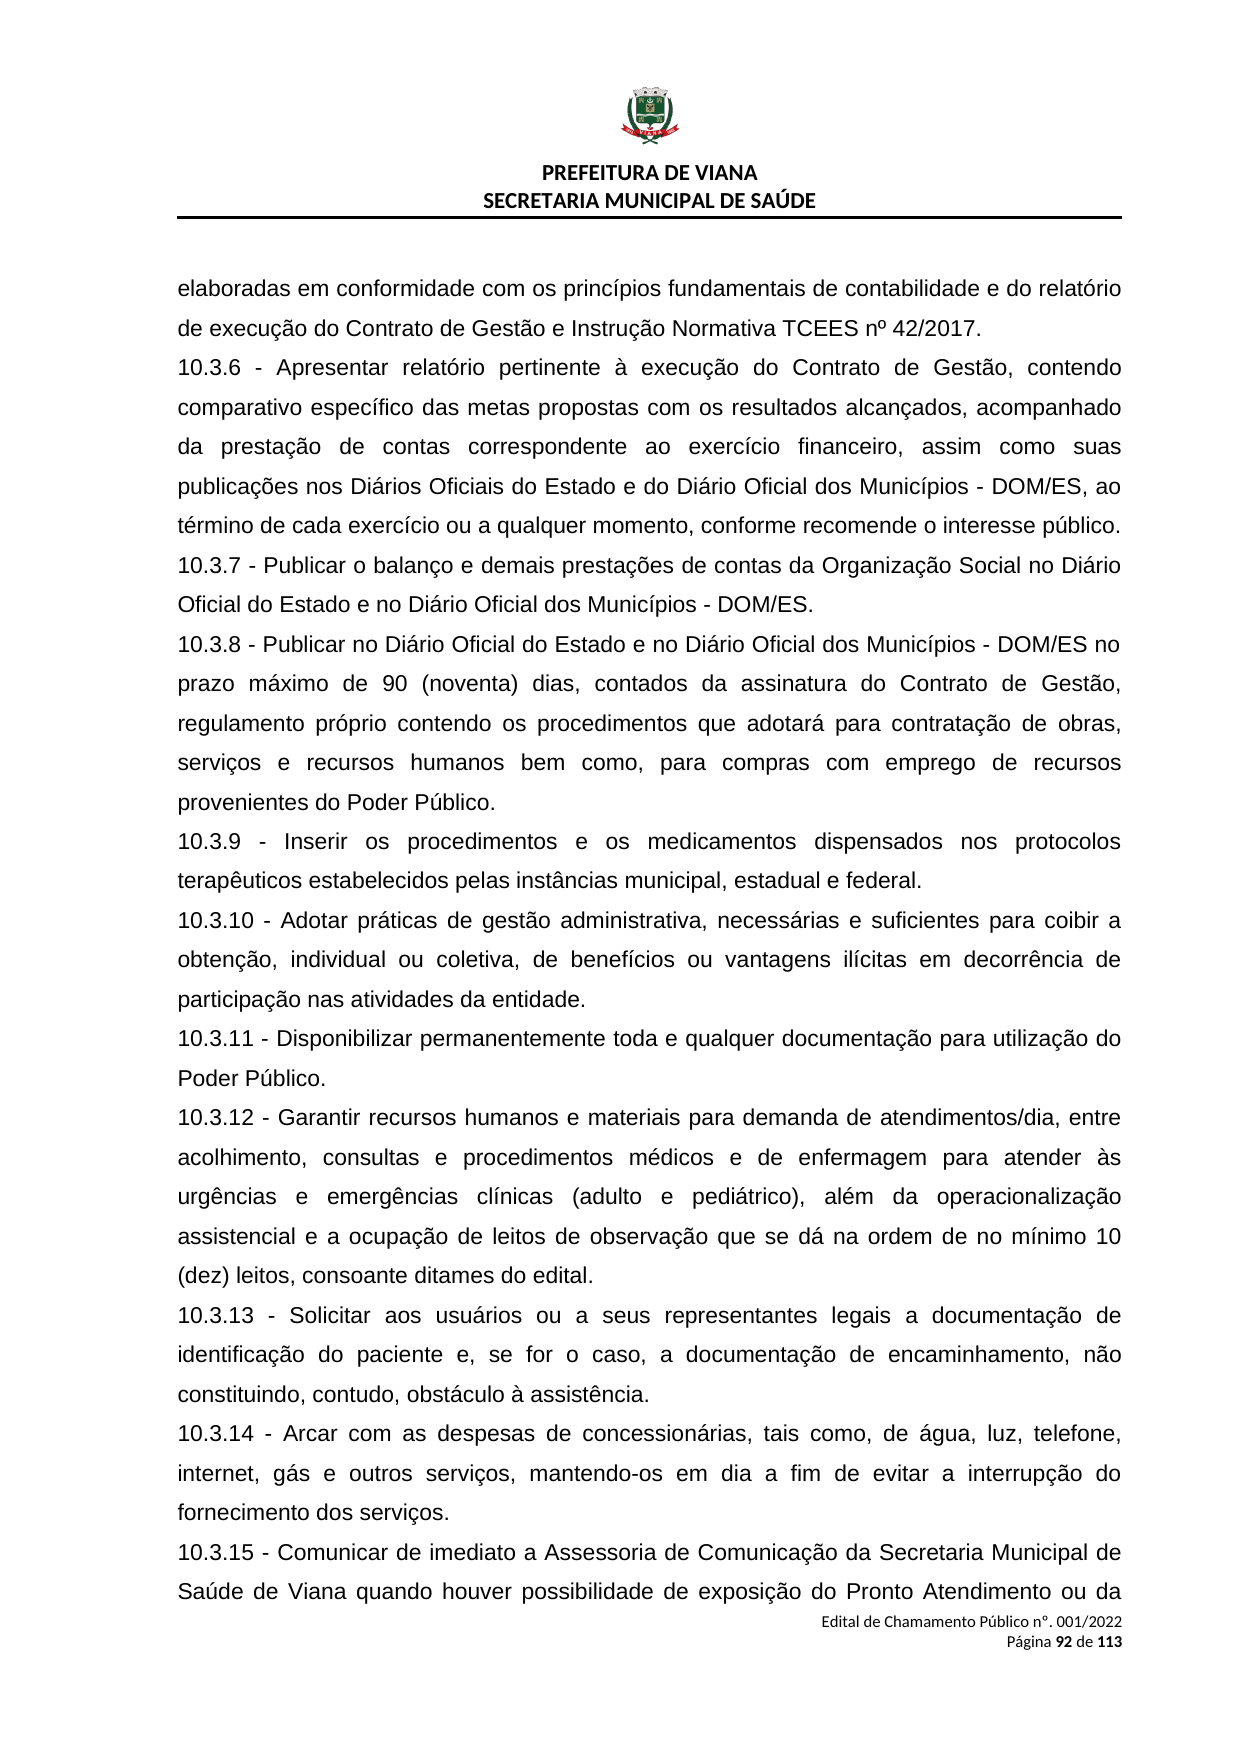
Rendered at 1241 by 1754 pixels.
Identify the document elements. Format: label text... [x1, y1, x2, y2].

text 10.3.12 - Garantir recursos humanos e materiais para demanda de atendimentos/dia, entre acolhimento, consultas e procedimentos médicos e de enfermagem para atender às urgências e emergências clínicas (adulto e pediátrico), além da operacionalização assistencial e a ocupação de leitos de observação que se dá na ordem de no mínimo 10 (dez) leitos, consoante ditames do edital. [177, 1104, 1122, 1288]
text 10.3.10 - Adotar práticas de gestão administrativa, necessárias e suficientes para coibir a obtenção, individual ou coletiva, de benefícios ou vantagens ilícitas em decorrência de participação nas atividades da entidade. [177, 907, 1122, 1012]
text 10.3.13 - Solicitar aos usuários ou a seus representantes legais a documentação de identificação do paciente e, se for o caso, a documentação de encaminhamento, não constituindo, contudo, obstáculo à assistência. [177, 1302, 1122, 1407]
text 10.3.9 - Inserir os procedimentos e os medicamentos dispensados nos protocolos terapêuticos estabelecidos pelas instâncias municipal, estadual e federal. [177, 828, 1122, 894]
text 10.3.14 - Arcar com as despesas de concessionárias, tais como, de água, luz, telefone, internet, gás e outros serviços, mantendo-os em dia a fim de evitar a interrupção do fornecimento dos serviços. [177, 1420, 1122, 1525]
text 10.3.11 - Disponibilizar permanentemente toda e qualquer documentação para utilização do Poder Público. [177, 1025, 1122, 1091]
picture [609, 73, 690, 158]
text 10.3.6 - Apresentar relatório pertinente à execução do Contrato de Gestão, contendo comparativo específico das metas propostas com os resultados alcançados, acompanhado da prestação de contas correspondente ao exercício financeiro, assim como suas publicações nos Diários Oficiais do Estado e do Diário Oficial dos Municípios - DOM/ES, ao término de cada exercício ou a qualquer momento, conforme recomende o interesse público. [177, 354, 1122, 538]
text 10.3.7 - Publicar o balanço e demais prestações de contas da Organização Social no Diário Oficial do Estado e no Diário Oficial dos Municípios - DOM/ES. [177, 552, 1122, 617]
text 10.3.8 - Publicar no Diário Oficial do Estado e no Diário Oficial dos Municípios - DOM/ES no prazo máximo de 90 (noventa) dias, contados da assinatura do Contrato de Gestão, regulamento próprio contendo os procedimentos que adotará para contratação de obras, serviços e recursos humanos bem como, para compras com emprego de recursos provenientes do Poder Público. [177, 631, 1122, 815]
